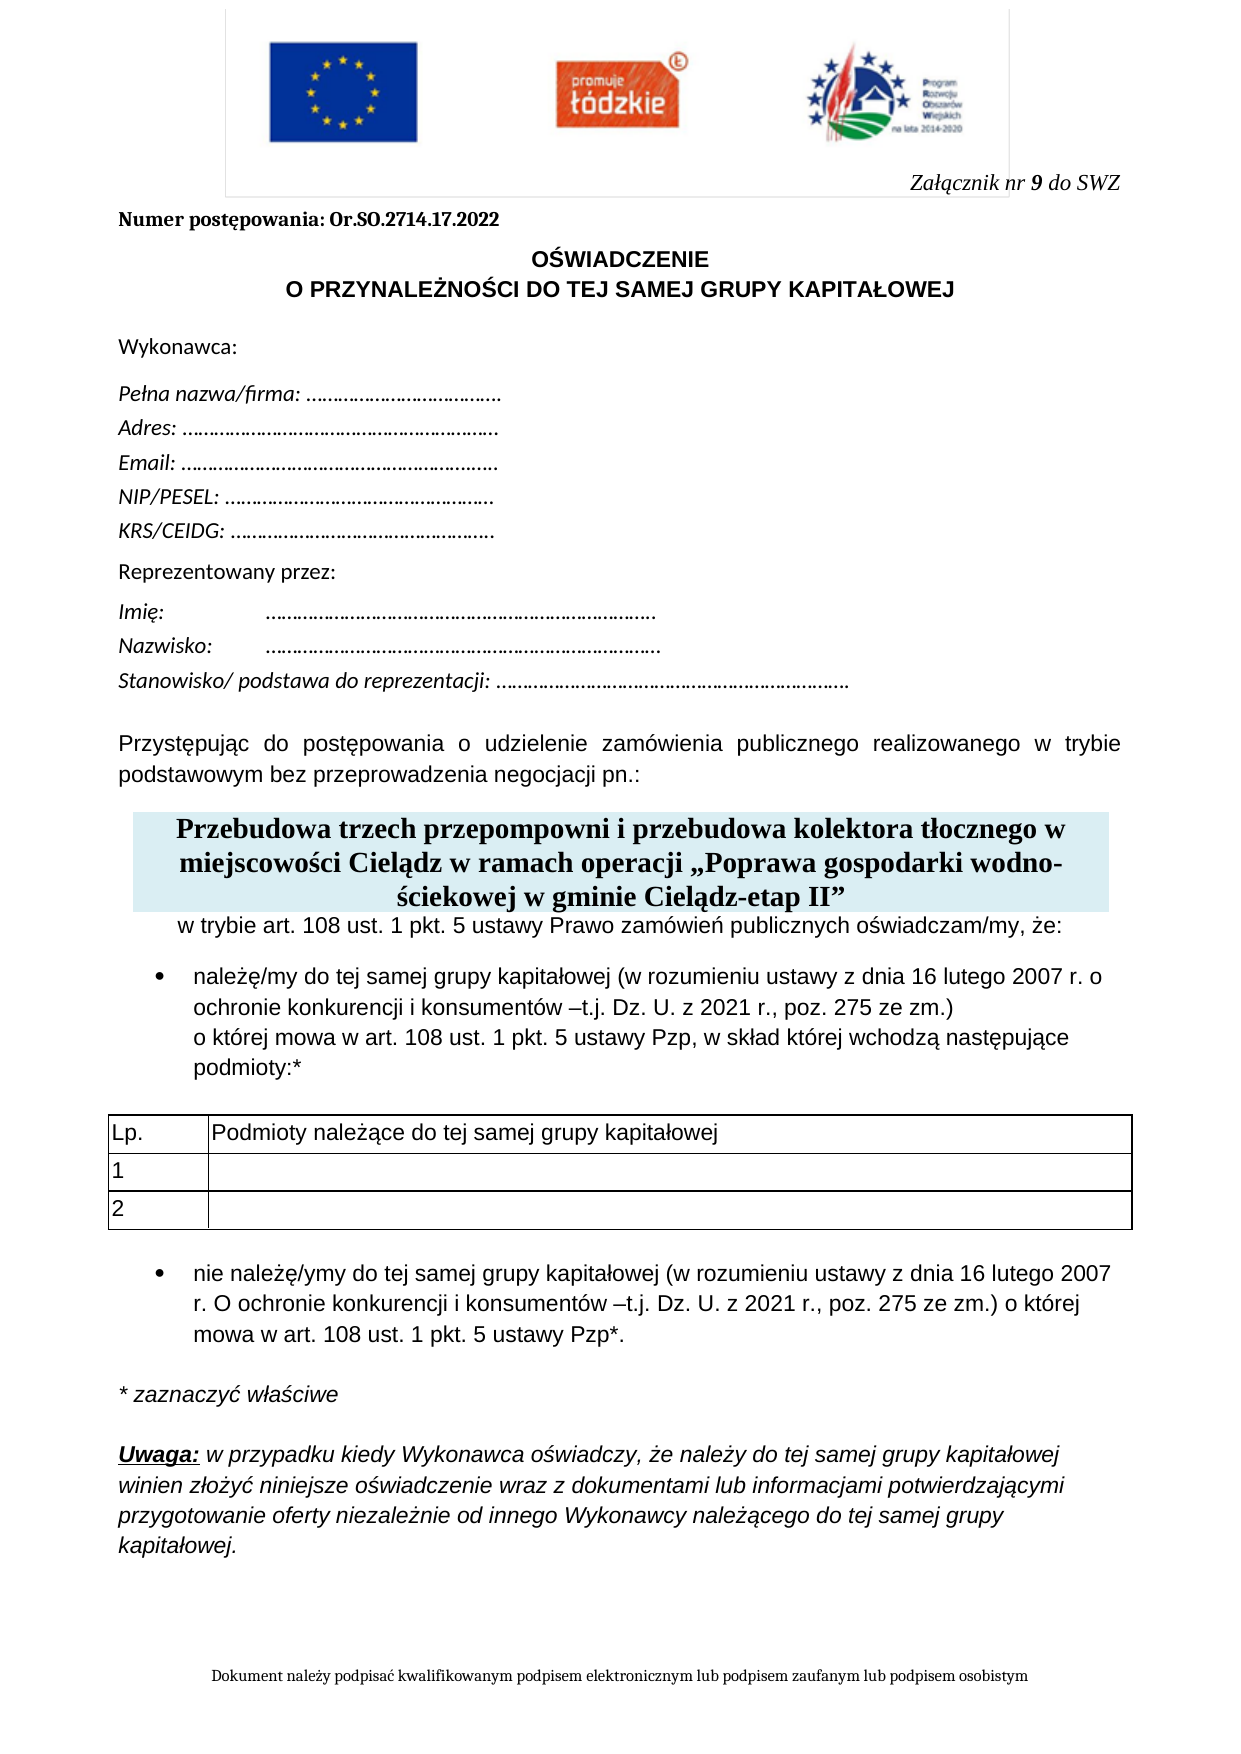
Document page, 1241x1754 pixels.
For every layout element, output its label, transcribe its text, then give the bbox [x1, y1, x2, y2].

table_header Podmioty należące do tej samej grupy kapitałowej [209, 1116, 1131, 1152]
table_cell [209, 1154, 1131, 1190]
text OŚWIADCZENIE O PRZYNALEŻNOŚCI DO TEJ SAMEJ GRUPY KAPITAŁOWEJ [118, 246, 1122, 302]
text Stanowisko/ podstawa do reprezentacji: …………………………………………………………. [118, 666, 1122, 694]
text Pełna nazwa/firma: ………………………………. [118, 379, 1122, 407]
text Imię: ……………………………………………………………….. [118, 597, 1122, 625]
text Wykonawca: [118, 332, 1122, 360]
text Adres: …………………………………………………… [118, 413, 1122, 442]
text Nazwisko: ………………………………………………………………… [118, 632, 1122, 660]
table_header Lp. [109, 1116, 208, 1152]
text KRS/CEIDG: ………………………………………….. [118, 516, 1122, 544]
table_cell 2 [109, 1192, 208, 1228]
text Przystępując do postępowania o udzielenie zamówienia publicznego realizowanego w trybie podstawowym bez przeprowadzenia negocjacji pn.: [118, 730, 1122, 787]
table_cell [209, 1192, 1131, 1228]
text w trybie art. 108 ust. 1 pkt. 5 ustawy Prawo zamówień publicznych oświadczam/my, że: [118, 912, 1122, 939]
list nie należę/ymy do tej samej grupy kapitałowej (w rozumieniu ustawy z dnia 16 lutego 2007 r. O ochronie konkurencji i konsumentów –t.j. Dz. U. z 2021 r., poz. 275 ze zm.) o której mowa w art. 108 ust. 1 pkt. 5 ustawy Pzp*. [156, 1260, 1122, 1347]
text NIP/PESEL: …………………………………………… [118, 482, 1122, 510]
text Reprezentowany przez: [118, 557, 1122, 585]
text Przebudowa trzech przepompowni i przebudowa kolektora tłocznego w miejscowości Cielądz w ramach operacji „Poprawa gospodarki wodno-ściekowej w gminie Cielądz-etap II” [133, 812, 1109, 912]
text Email: ……………………………………………….….. [118, 448, 1122, 476]
list należę/my do tej samej grupy kapitałowej (w rozumieniu ustawy z dnia 16 lutego 2007 r. o ochronie konkurencji i konsumentów –t.j. Dz. U. z 2021 r., poz. 275 ze zm.) o której mowa w art. 108 ust. 1 pkt. 5 ustawy Pzp, w skład której wchodzą następujące podmioty:* [156, 963, 1122, 1080]
picture [224, 9, 1011, 202]
text Uwaga: w przypadku kiedy Wykonawca oświadczy, że należy do tej samej grupy kapitałowej winien złożyć niniejsze oświadczenie wraz z dokumentami lub informacjami potwierdzającymi przygotowanie oferty niezależnie od innego Wykonawcy należącego do tej samej grupy kapitałowej. [118, 1441, 1122, 1558]
text * zaznaczyć właściwe [118, 1381, 1122, 1407]
table_cell 1 [109, 1154, 208, 1190]
